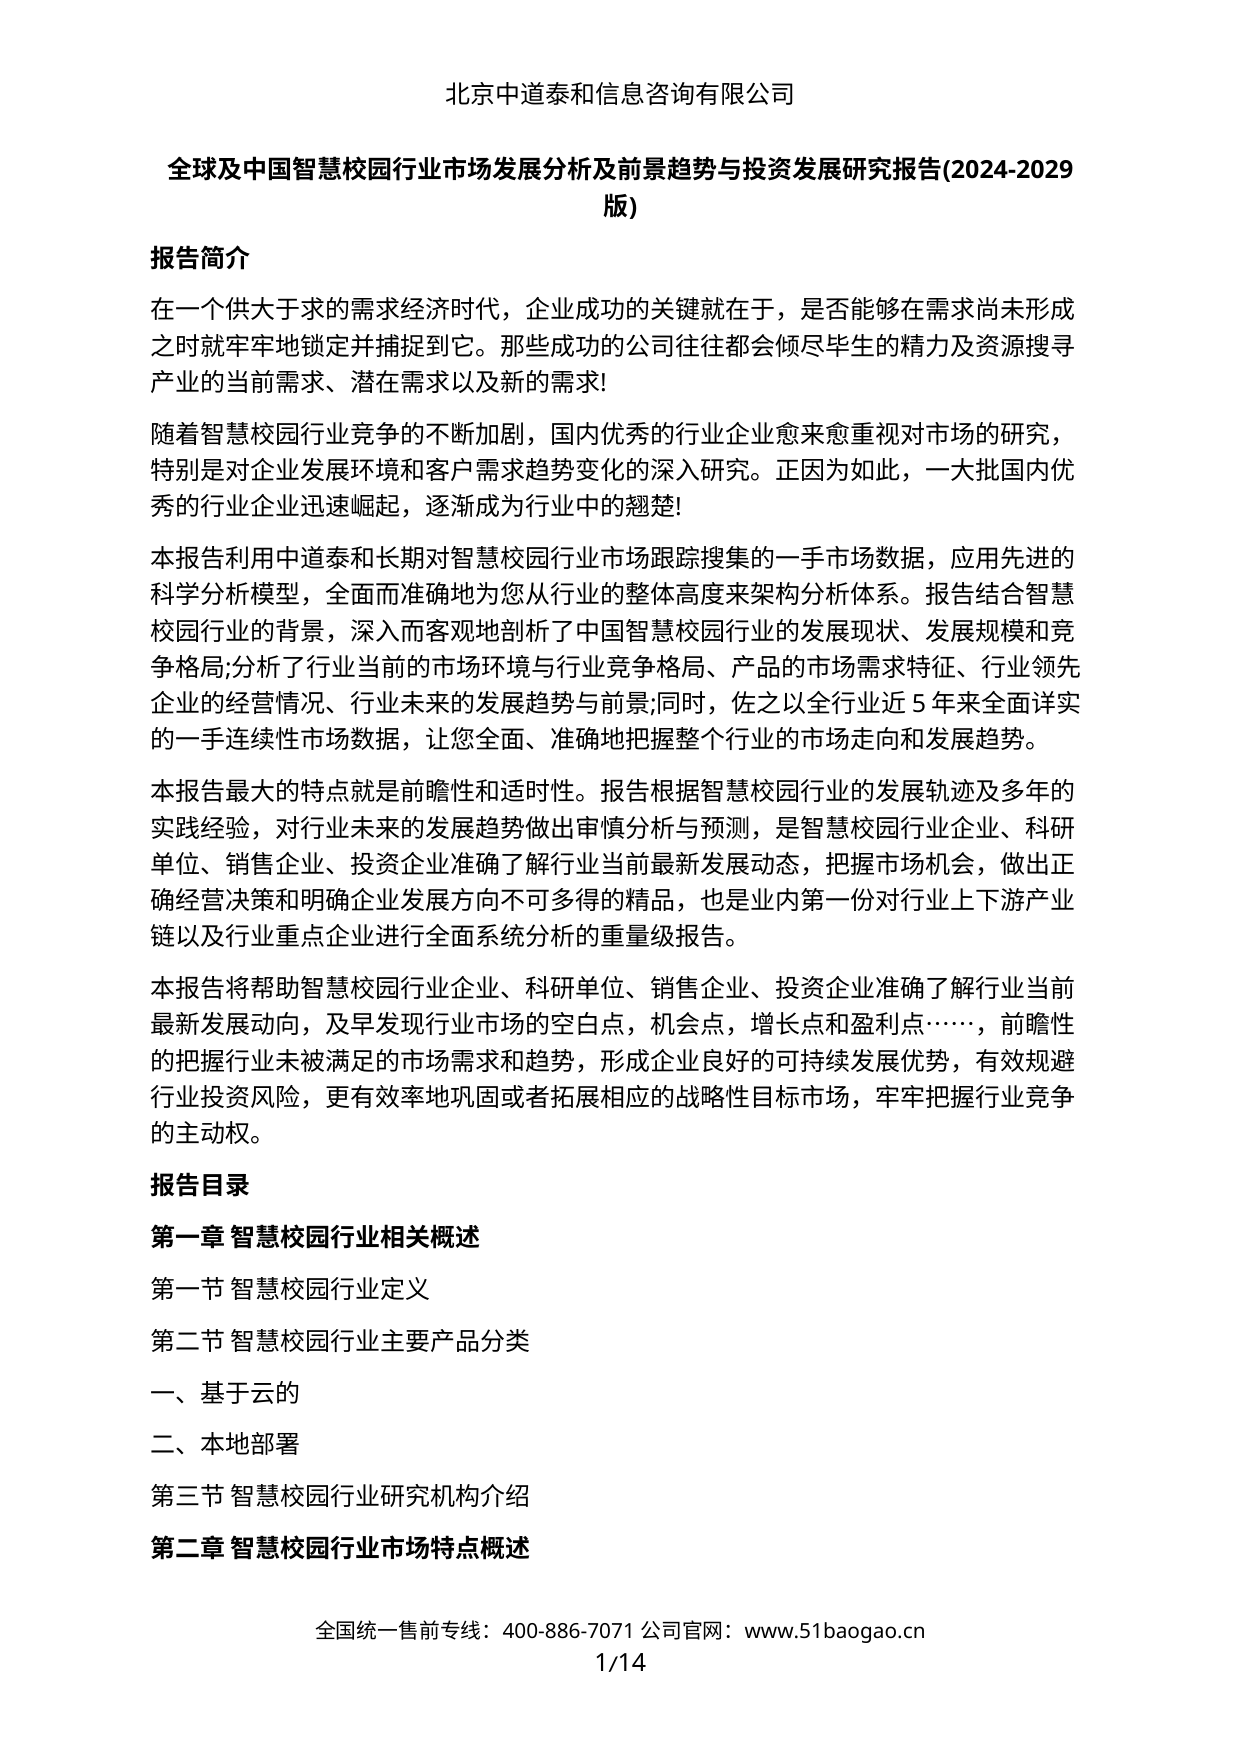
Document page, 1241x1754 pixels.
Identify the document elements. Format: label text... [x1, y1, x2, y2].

text 一、基于云的 [150, 1373, 1090, 1409]
text 在一个供大于求的需求经济时代，企业成功的关键就在于，是否能够在需求尚未形成之时就牢牢地锁定并捕捉到它。那些成功的公司往往都会倾尽毕生的精力及资源搜寻产业的当前需求、潜在需求以及新的需求! [150, 290, 1090, 399]
text 第二章 智慧校园行业市场特点概述 [150, 1529, 1090, 1565]
text 全球及中国智慧校园行业市场发展分析及前景趋势与投资发展研究报告(2024-2029版) [150, 150, 1090, 222]
text 二、本地部署 [150, 1425, 1090, 1461]
text 第一节 智慧校园行业定义 [150, 1269, 1090, 1306]
text 本报告最大的特点就是前瞻性和适时性。报告根据智慧校园行业的发展轨迹及多年的实践经验，对行业未来的发展趋势做出审慎分析与预测，是智慧校园行业企业、科研单位、销售企业、投资企业准确了解行业当前最新发展动态，把握市场机会，做出正确经营决策和明确企业发展方向不可多得的精品，也是业内第一份对行业上下游产业链以及行业重点企业进行全面系统分析的重量级报告。 [150, 772, 1090, 953]
text 随着智慧校园行业竞争的不断加剧，国内优秀的行业企业愈来愈重视对市场的研究，特别是对企业发展环境和客户需求趋势变化的深入研究。正因为如此，一大批国内优秀的行业企业迅速崛起，逐渐成为行业中的翘楚! [150, 414, 1090, 523]
text 报告目录 [150, 1166, 1090, 1202]
text 本报告利用中道泰和长期对智慧校园行业市场跟踪搜集的一手市场数据，应用先进的科学分析模型，全面而准确地为您从行业的整体高度来架构分析体系。报告结合智慧校园行业的背景，深入而客观地剖析了中国智慧校园行业的发展现状、发展规模和竞争格局;分析了行业当前的市场环境与行业竞争格局、产品的市场需求特征、行业领先企业的经营情况、行业未来的发展趋势与前景;同时，佐之以全行业近5年来全面详实的一手连续性市场数据，让您全面、准确地把握整个行业的市场走向和发展趋势。 [150, 539, 1090, 756]
text 第二节 智慧校园行业主要产品分类 [150, 1321, 1090, 1357]
text 本报告将帮助智慧校园行业企业、科研单位、销售企业、投资企业准确了解行业当前最新发展动向，及早发现行业市场的空白点，机会点，增长点和盈利点……，前瞻性的把握行业未被满足的市场需求和趋势，形成企业良好的可持续发展优势，有效规避行业投资风险，更有效率地巩固或者拓展相应的战略性目标市场，牢牢把握行业竞争的主动权。 [150, 969, 1090, 1150]
text 第三节 智慧校园行业研究机构介绍 [150, 1477, 1090, 1513]
text 第一章 智慧校园行业相关概述 [150, 1217, 1090, 1254]
text 报告简介 [150, 238, 1090, 274]
